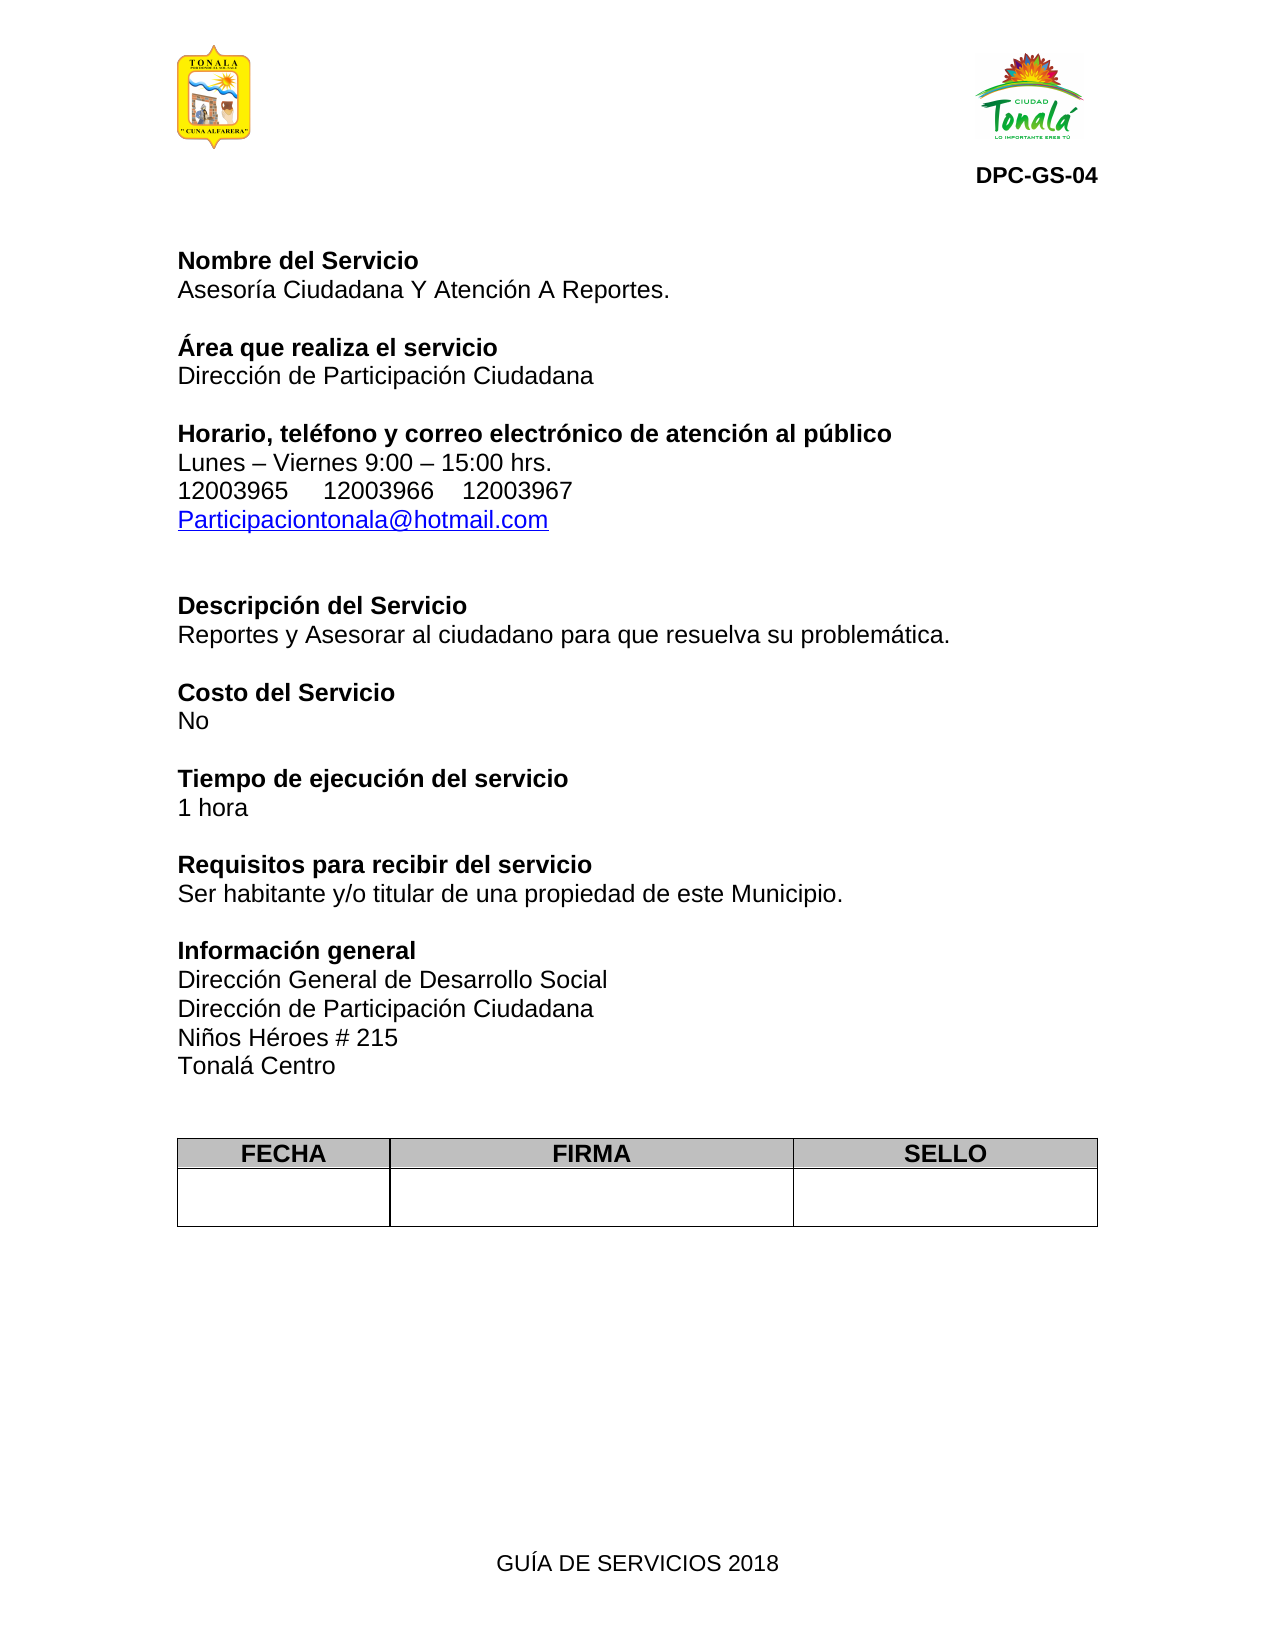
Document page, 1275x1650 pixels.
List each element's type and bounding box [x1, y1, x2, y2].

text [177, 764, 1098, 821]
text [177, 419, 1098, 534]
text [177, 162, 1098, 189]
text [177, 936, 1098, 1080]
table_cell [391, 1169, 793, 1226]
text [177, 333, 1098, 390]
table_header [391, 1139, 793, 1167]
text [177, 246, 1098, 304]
picture [975, 53, 1085, 139]
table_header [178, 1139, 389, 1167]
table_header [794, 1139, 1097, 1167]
picture [177, 45, 251, 149]
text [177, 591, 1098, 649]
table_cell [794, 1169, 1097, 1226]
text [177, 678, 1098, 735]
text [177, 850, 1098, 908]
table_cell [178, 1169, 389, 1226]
